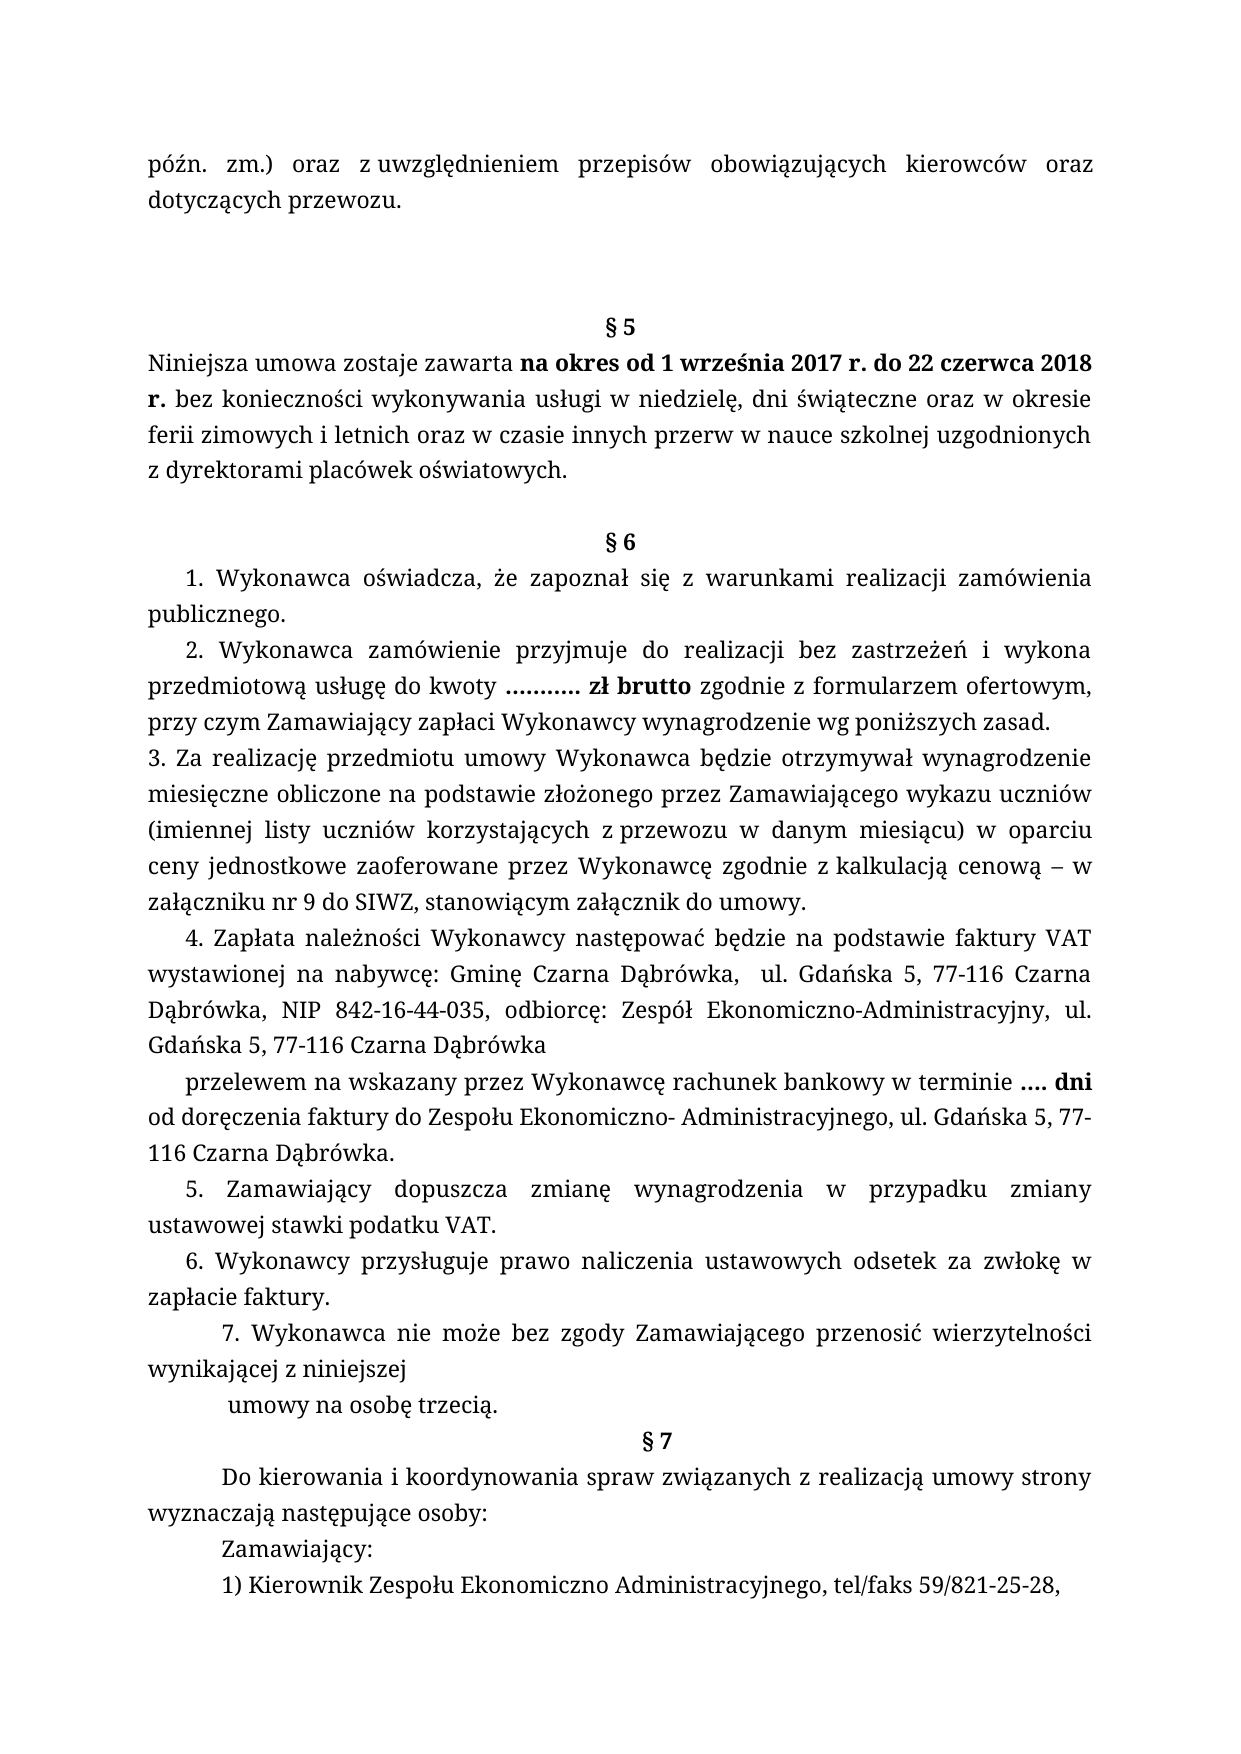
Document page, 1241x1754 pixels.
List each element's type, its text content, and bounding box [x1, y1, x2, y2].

list § 7 [148, 1425, 1093, 1456]
list Do kierowania i koordynowania spraw związanych z realizacją umowy strony wyznaczają następujące osoby: [148, 1461, 1093, 1528]
list umowy na osobę trzecią. [148, 1389, 1093, 1420]
list § 5 [148, 311, 1093, 342]
text § 6 [148, 526, 1093, 558]
list 4. Zapłata należności Wykonawcy następować będzie na podstawie faktury VAT wystawionej na nabywcę: Gminę Czarna Dąbrówka, ul. Gdańska 5, 77-116 Czarna Dąbrówka, NIP 842-16-44-035, odbiorcę: Zespół Ekonomiczno-Administracyjny, ul. Gdańska 5, 77-116 Czarna Dąbrówka [148, 922, 1093, 1061]
list 5. Zamawiający dopuszcza zmianę wynagrodzenia w przypadku zmiany ustawowej stawki podatku VAT. [148, 1173, 1093, 1240]
text 3. Za realizację przedmiotu umowy Wykonawca będzie otrzymywał wynagrodzenie miesięczne obliczone na podstawie złożonego przez Zamawiającego wykazu uczniów (imiennej listy uczniów korzystających z przewozu w danym miesiącu) w oparciu ceny jednostkowe zaoferowane przez Wykonawcę zgodnie z kalkulacją cenową – w załączniku nr 9 do SIWZ, stanowiącym załącznik do umowy. [148, 742, 1093, 917]
list 1. Wykonawca oświadcza, że zapoznał się z warunkami realizacji zamówienia publicznego. [148, 562, 1093, 629]
list przelewem na wskazany przez Wykonawcę rachunek bankowy w terminie …. dni od doręczenia faktury do Zespołu Ekonomiczno- Administracyjnego, ul. Gdańska 5, 77-116 Czarna Dąbrówka. [148, 1065, 1093, 1168]
list 1) Kierownik Zespołu Ekonomiczno Administracyjnego, tel/faks 59/821-25-28, [148, 1568, 1093, 1600]
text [148, 148, 1095, 215]
list 6. Wykonawcy przysługuje prawo naliczenia ustawowych odsetek za zwłokę w zapłacie faktury. [148, 1245, 1093, 1312]
list Zamawiający: [148, 1533, 1093, 1564]
list 2. Wykonawca zamówienie przyjmuje do realizacji bez zastrzeżeń i wykona przedmiotową usługę do kwoty ……….. zł brutto zgodnie z formularzem ofertowym, przy czym Zamawiający zapłaci Wykonawcy wynagrodzenie wg poniższych zasad. [148, 634, 1093, 737]
list 7. Wykonawca nie może bez zgody Zamawiającego przenosić wierzytelności wynikającej z niniejszej [148, 1317, 1093, 1384]
text Niniejsza umowa zostaje zawarta na okres od 1 września 2017 r. do 22 czerwca 2018 r. bez konieczności wykonywania usługi w niedzielę, dni świąteczne oraz w okresie ferii zimowych i letnich oraz w czasie innych przerw w nauce szkolnej uzgodnionych z dyrektorami placówek oświatowych. [148, 347, 1093, 486]
